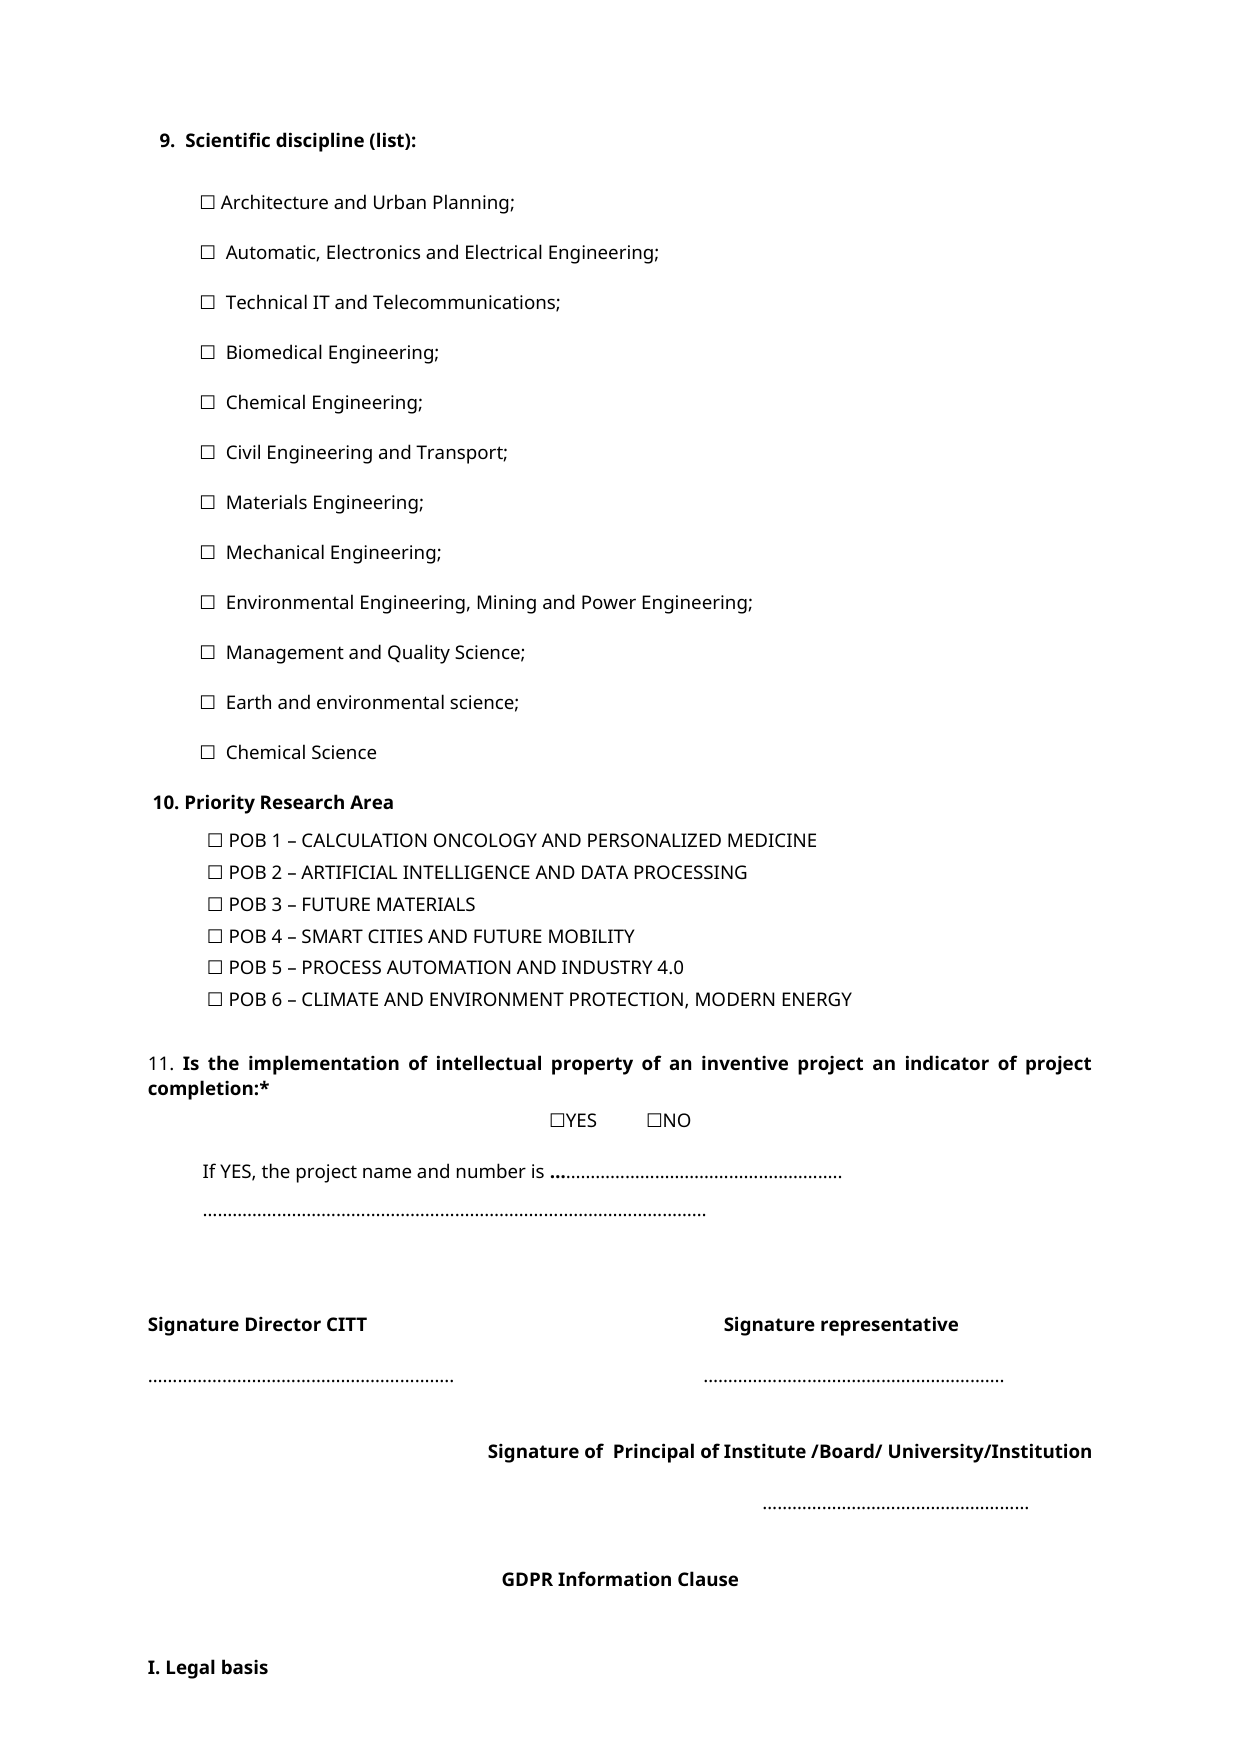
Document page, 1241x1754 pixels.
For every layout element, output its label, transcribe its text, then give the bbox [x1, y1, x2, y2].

text ☐ Automatic, Electronics and Electrical Engineering; [199, 228, 1093, 265]
text Signature of Principal of Institute /Board/ University/Institution [148, 1439, 1093, 1464]
text I. Legal basis [148, 1654, 1093, 1680]
text ☐ POB 1 – CALCULATION ONCOLOGY AND PERSONALIZED MEDICINE [207, 828, 1093, 853]
text ☐ POB 6 – CLIMATE AND ENVIRONMENT PROTECTION, MODERN ENERGY [207, 986, 1093, 1012]
text ☐ Materials Engineering; [199, 478, 1093, 515]
text ☐ Chemical Engineering; [199, 378, 1093, 415]
text ☐ Environmental Engineering, Mining and Power Engineering; [199, 578, 1093, 615]
text ☐ Earth and environmental science; [199, 678, 1093, 715]
text Signature Director CITT Signature representative [148, 1311, 1093, 1337]
text ☐ Mechanical Engineering; [199, 528, 1093, 565]
text …………………………………………………….. ……………………………………………………. [148, 1362, 1093, 1388]
text YES NO [148, 1107, 1093, 1133]
text 10. Priority Research Area [148, 778, 1093, 815]
text GDPR Information Clause [148, 1566, 1093, 1592]
text ☐ Biomedical Engineering; [199, 328, 1093, 365]
text ☐ Civil Engineering and Transport; [199, 428, 1093, 465]
text If YES, the project name and number is …………………………………………………..………………………………………………………………………………………… [202, 1158, 1093, 1222]
text ☐ Architecture and Urban Planning; [199, 178, 1093, 215]
text ☐ Technical IT and Telecommunications; [199, 278, 1093, 315]
text ☐ POB 2 – ARTIFICIAL INTELLIGENCE AND DATA PROCESSING [207, 859, 1093, 885]
text ☐ POB 4 – SMART CITIES AND FUTURE MOBILITY [207, 923, 1093, 948]
text ……………………………………………… [148, 1490, 1093, 1515]
text ☐ POB 3 – FUTURE MATERIALS [207, 891, 1093, 917]
text ☐ Chemical Science [199, 728, 1093, 765]
text ☐ POB 5 – PROCESS AUTOMATION AND INDUSTRY 4.0 [207, 955, 1093, 980]
text 11. Is the implementation of intellectual property of an inventive project an indicator of project completion:* [148, 1050, 1093, 1101]
text 9. Scientific discipline (list): [159, 127, 1093, 152]
text ☐ Management and Quality Science; [199, 628, 1093, 665]
